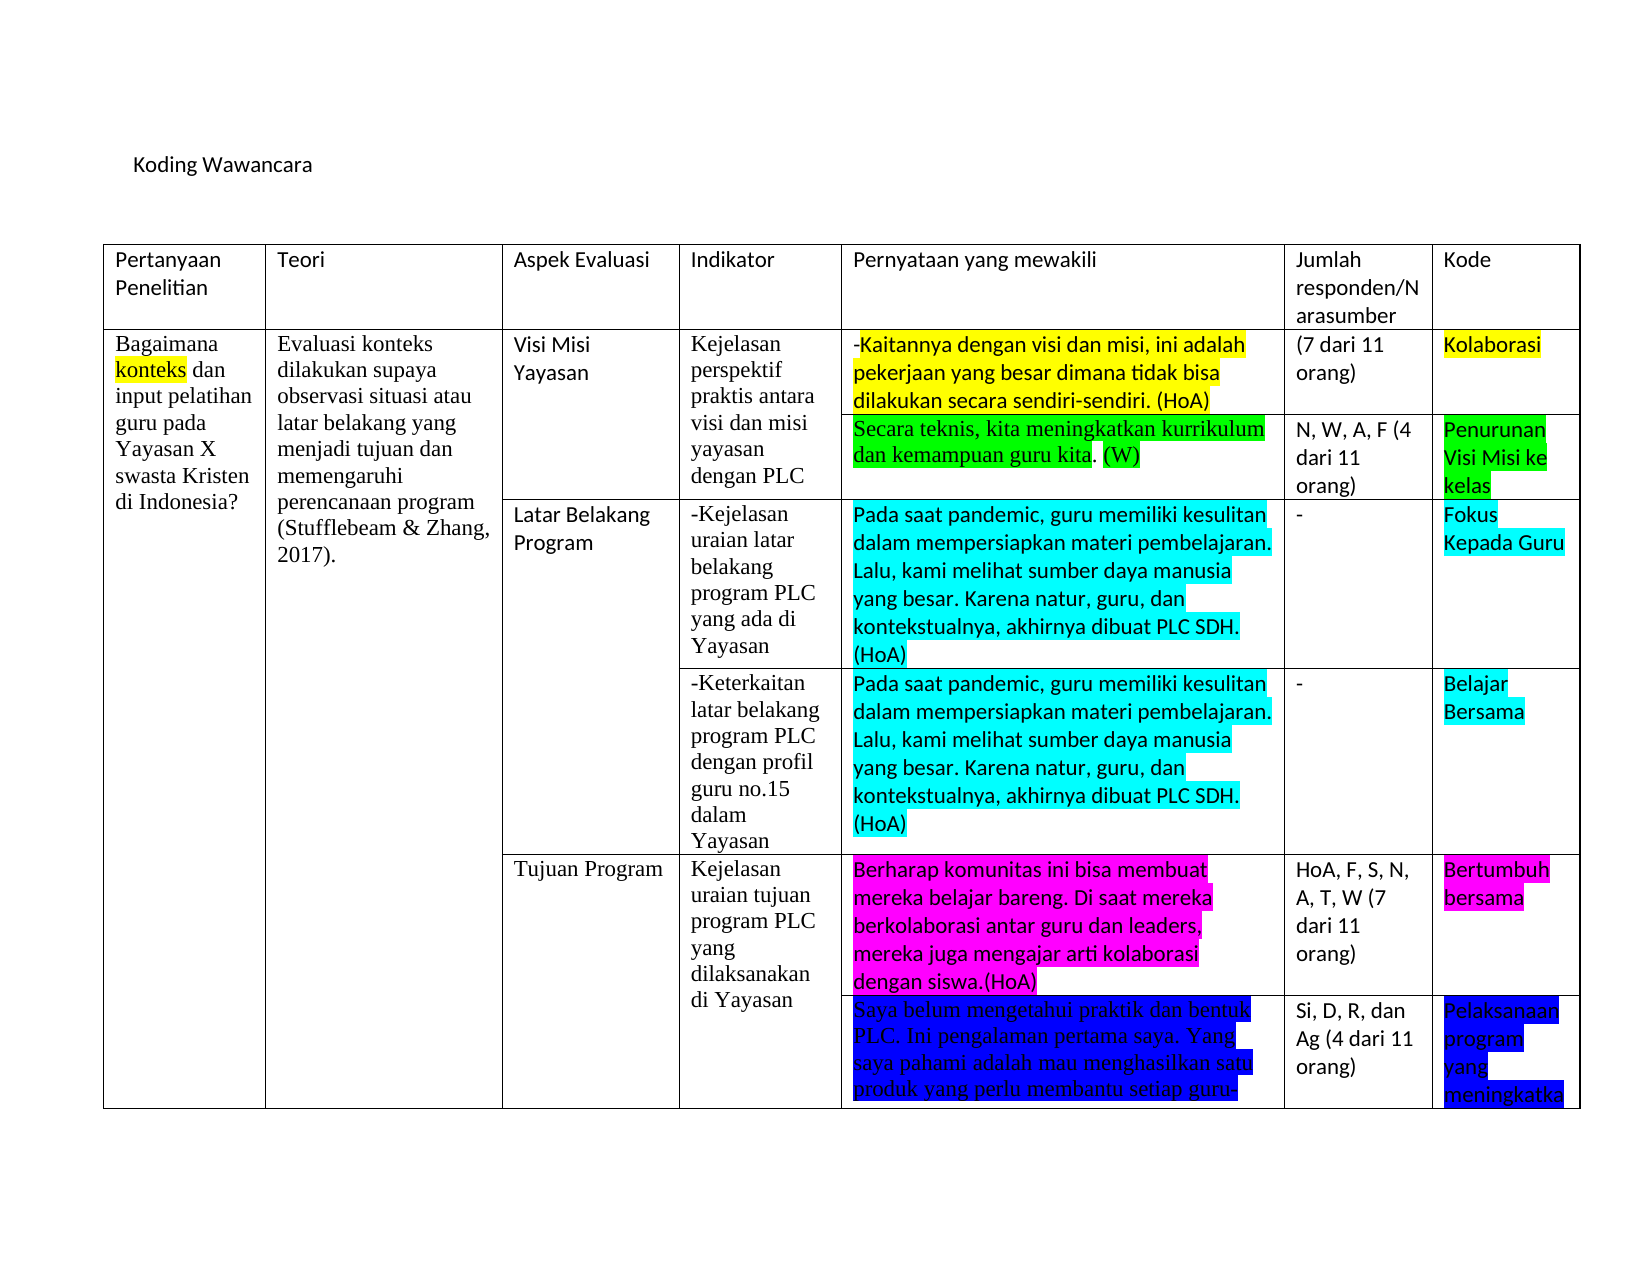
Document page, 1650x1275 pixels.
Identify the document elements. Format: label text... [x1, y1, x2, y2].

table_cell Fokus Kepada Guru [1433, 500, 1579, 668]
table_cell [1488, 996, 1579, 1108]
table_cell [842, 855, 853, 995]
table_cell Bagaimana konteks dan input pelatihan guru pada Yayasan X swasta Kristen di Indonesia? [104, 330, 265, 1108]
table_header Indikator [680, 245, 841, 329]
table_cell Belajar Bersama [1433, 669, 1579, 854]
table_header Pertanyaan Penelitian [104, 245, 265, 329]
table_cell Kejelasan uraian tujuan program PLC yang dilaksanakan di Yayasan [680, 855, 841, 1108]
table_cell Visi Misi Yayasan [503, 330, 679, 499]
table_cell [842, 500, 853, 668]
table_cell HoA, F, S, N, A, T, W (7 dari 11 orang) [1285, 855, 1432, 995]
table_header Jumlah responden/Narasumber [1285, 245, 1432, 329]
table_cell Secara teknis, kita meningkatkan kurrikulum dan kemampuan guru kita. (W) [842, 415, 1284, 499]
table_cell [842, 996, 1284, 1108]
table_cell Evaluasi konteks dilakukan supaya observasi situasi atau latar belakang yang menjadi tujuan dan memengaruhi perencanaan program (Stufflebeam & Zhang, 2017). [266, 330, 502, 1108]
text Koding Wawancara [118, 150, 1580, 178]
table_cell Pada saat pandemic, guru memiliki kesulitan dalam mempersiapkan materi pembelajaran. Lalu, kami melihat sumber daya manusia yang besar. Karena natur, guru, dan kontekstualnya, akhirnya dibuat PLC SDH.(HoA) [842, 669, 1284, 854]
table_header Pernyataan yang mewakili [842, 245, 1284, 329]
table_cell Berharap komunitas ini bisa membuat mereka belajar bareng. Di saat mereka berkolaborasi antar guru dan leaders, mereka juga mengajar arti kolaborasi dengan siswa.(HoA) [1037, 855, 1284, 995]
table_cell (7 dari 11 orang) [1285, 330, 1432, 414]
table_header Aspek Evaluasi [503, 245, 679, 329]
table_cell Kolaborasi [1433, 330, 1579, 414]
table_cell N, W, A, F (4 dari 11 orang) [1285, 415, 1432, 499]
table_cell Latar Belakang Program [503, 500, 679, 854]
table_header Kode [1433, 245, 1579, 329]
table_cell Tujuan Program [503, 855, 679, 1108]
table_cell - [1285, 500, 1432, 668]
table_cell - [1285, 669, 1432, 854]
table_cell Kejelasan perspektif praktis antara visi dan misi yayasan dengan PLC [680, 330, 841, 499]
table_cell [1285, 996, 1432, 1108]
table_cell Penurunan Visi Misi ke kelas [1491, 415, 1579, 499]
table_cell Pada saat pandemic, guru memiliki kesulitan dalam mempersiapkan materi pembelajaran. Lalu, kami melihat sumber daya manusia yang besar. Karena natur, guru, dan kontekstualnya, akhirnya dibuat PLC SDH. (HoA) [907, 500, 1284, 668]
table_cell Bertumbuh bersama [1433, 855, 1579, 995]
table_cell -Keterkaitan latar belakang program PLC dengan profil guru no.15 dalam Yayasan [680, 669, 841, 854]
table_cell -Kejelasan uraian latar belakang program PLC yang ada di Yayasan [680, 500, 841, 668]
table_header Teori [266, 245, 502, 329]
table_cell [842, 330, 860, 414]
